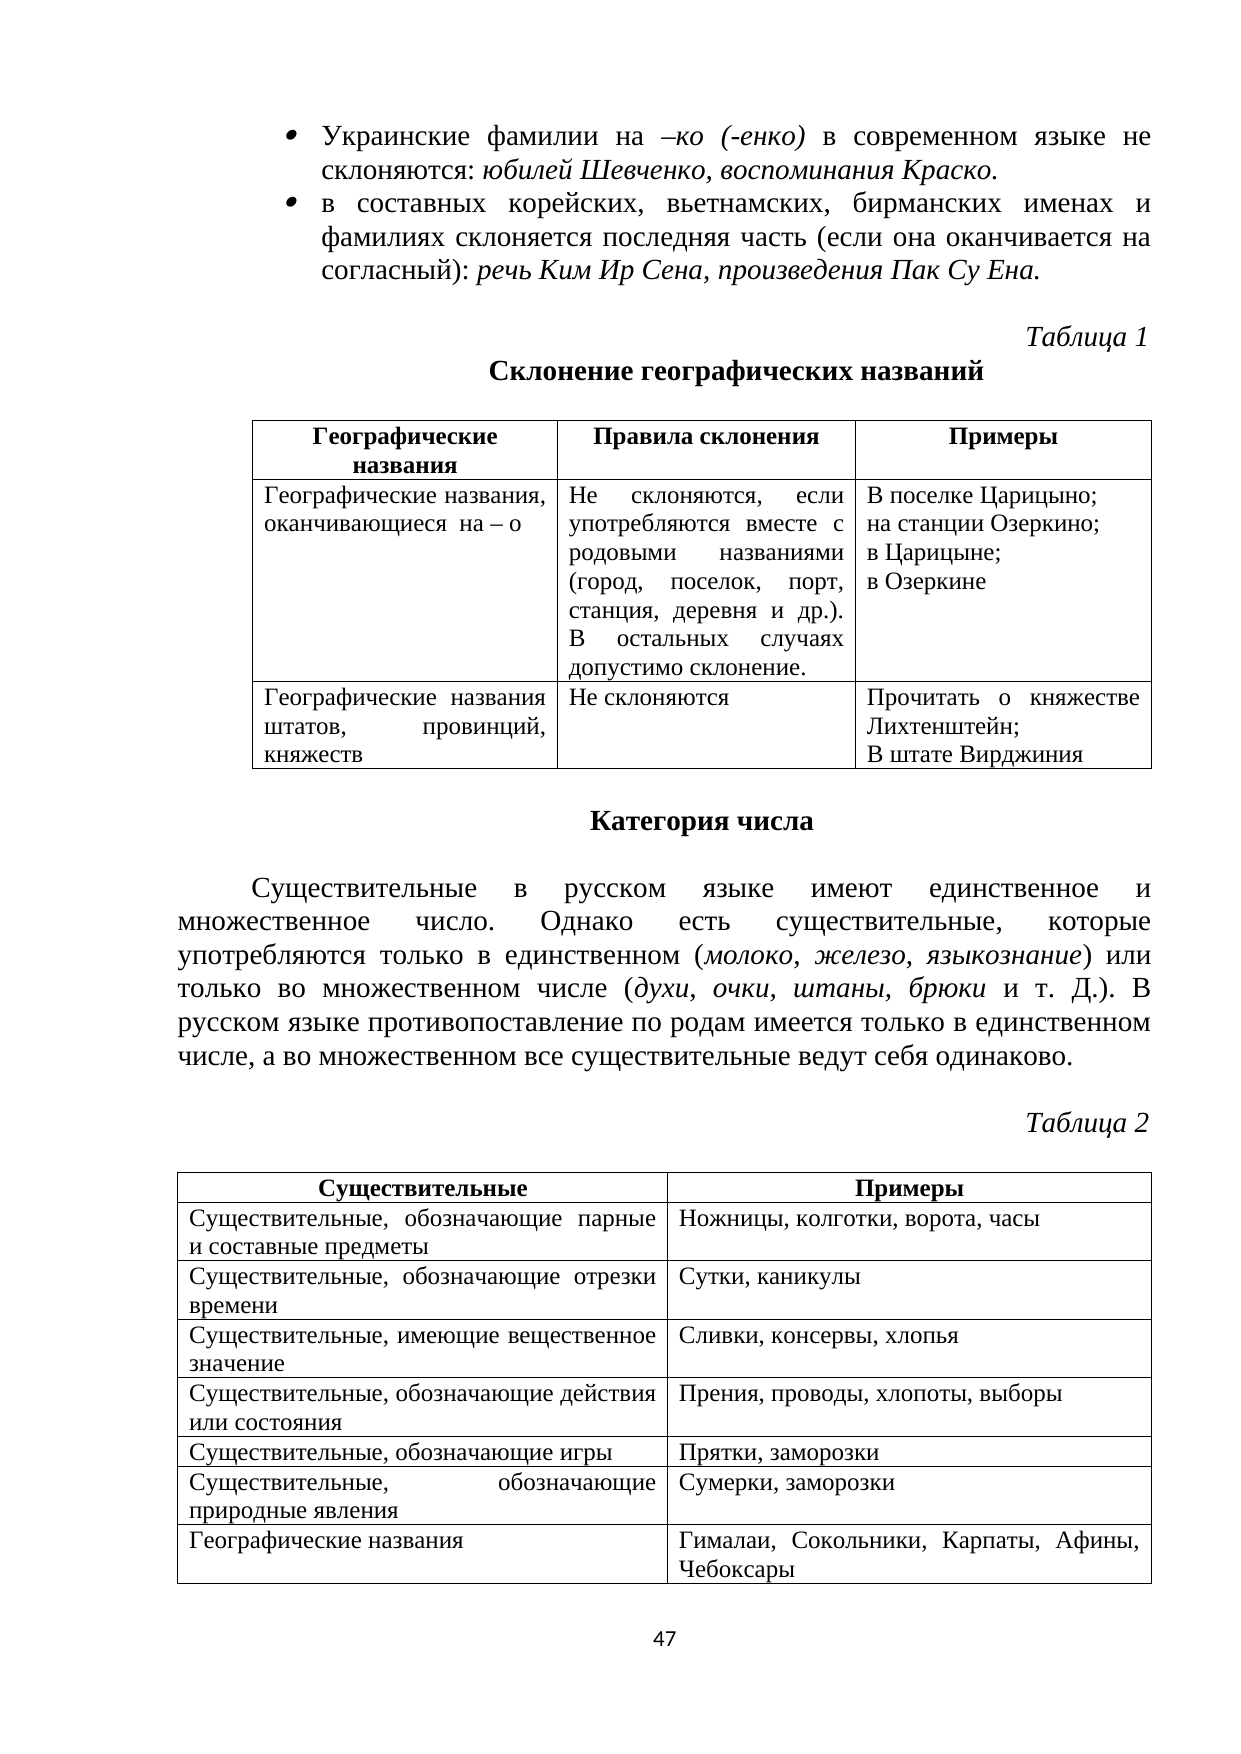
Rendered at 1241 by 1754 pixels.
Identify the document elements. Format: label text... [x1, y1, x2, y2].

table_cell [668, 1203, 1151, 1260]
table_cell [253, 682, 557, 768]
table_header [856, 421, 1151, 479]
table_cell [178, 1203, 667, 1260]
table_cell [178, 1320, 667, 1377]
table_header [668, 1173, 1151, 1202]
text Существительные в русском языке имеют единственное и множественное число. Однако есть существительные, которые употребляются только в единственном (молоко, железо, языкознание) или только во множественном числе (духи, очки, штаны, брюки и т. Д.). В русском языке противопоставление по родам имеется только в единственном числе, а во множественном все существительные ведут себя одинаково. [177, 870, 1152, 1071]
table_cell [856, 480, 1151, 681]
text Таблица 2 [177, 1105, 1152, 1138]
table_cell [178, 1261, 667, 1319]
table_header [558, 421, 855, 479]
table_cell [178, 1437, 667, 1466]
list Таблица 1 [321, 319, 1152, 353]
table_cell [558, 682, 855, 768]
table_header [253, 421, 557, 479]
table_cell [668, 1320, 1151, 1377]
text Категория числа [252, 803, 1152, 836]
list в составных корейских, вьетнамских, бирманских именах и фамилиях склоняется последняя часть (если она оканчивается на согласный): речь Ким Ир Сена, произведения Пак Су Ена. [283, 185, 1152, 286]
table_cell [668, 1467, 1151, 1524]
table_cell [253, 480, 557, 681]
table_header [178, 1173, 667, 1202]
list Склонение географических названий [321, 353, 1152, 387]
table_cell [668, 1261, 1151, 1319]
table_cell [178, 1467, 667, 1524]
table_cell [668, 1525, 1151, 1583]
list Украинские фамилии на –ко (-енко) в современном языке не склоняются: юбилей Шевченко, воспоминания Краско. [283, 118, 1152, 185]
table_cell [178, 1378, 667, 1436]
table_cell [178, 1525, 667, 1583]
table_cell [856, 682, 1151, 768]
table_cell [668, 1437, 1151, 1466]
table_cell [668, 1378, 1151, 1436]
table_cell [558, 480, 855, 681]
